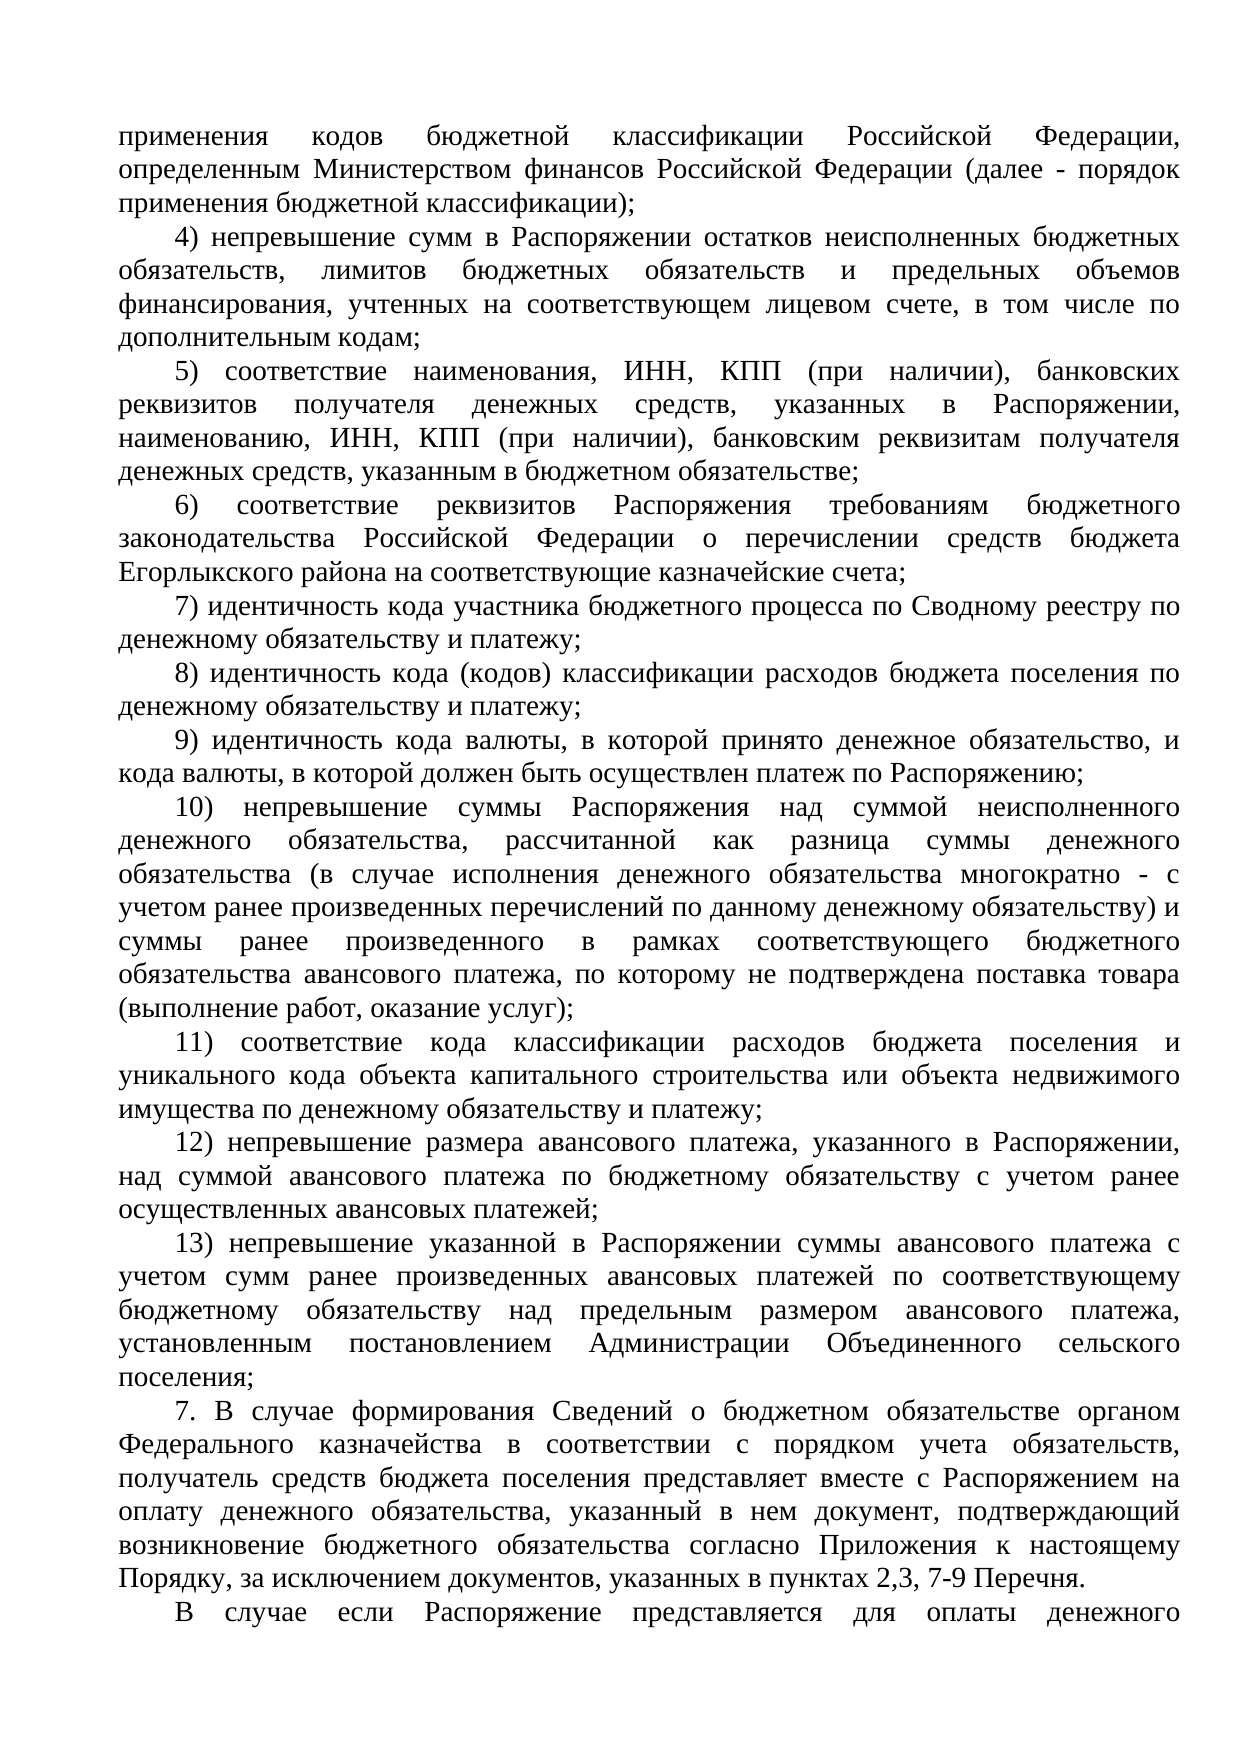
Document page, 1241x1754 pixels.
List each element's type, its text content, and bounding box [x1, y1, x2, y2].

text 11) соответствие кода классификации расходов бюджета поселения и уникального кода объекта капитального строительства или объекта недвижимого имущества по денежному обязательству и платежу; [118, 1024, 1181, 1124]
text 13) непревышение указанной в Распоряжении суммы авансового платежа с учетом сумм ранее произведенных авансовых платежей по соответствующему бюджетному обязательству над предельным размером авансового платежа, установленным постановлением Администрации Объединенного сельского поселения; [118, 1225, 1181, 1393]
text 4) непревышение сумм в Распоряжении остатков неисполненных бюджетных обязательств, лимитов бюджетных обязательств и предельных объемов финансирования, учтенных на соответствующем лицевом счете, в том числе по дополнительным кодам; [118, 219, 1181, 353]
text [118, 118, 1181, 219]
text 9) идентичность кода валюты, в которой принято денежное обязательство, и кода валюты, в которой должен быть осуществлен платеж по Распоряжению; [118, 722, 1181, 789]
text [118, 1594, 1181, 1627]
text 7. В случае формирования Сведений о бюджетном обязательстве органом Федерального казначейства в соответствии с порядком учета обязательств, получатель средств бюджета поселения представляет вместе с Распоряжением на оплату денежного обязательства, указанный в нем документ, подтверждающий возникновение бюджетного обязательства согласно Приложения к настоящему Порядку, за исключением документов, указанных в пунктах 2,3, 7-9 Перечня. [118, 1393, 1181, 1594]
text 7) идентичность кода участника бюджетного процесса по Сводному реестру по денежному обязательству и платежу; [118, 588, 1181, 655]
text 12) непревышение размера авансового платежа, указанного в Распоряжении, над суммой авансового платежа по бюджетному обязательству с учетом ранее осуществленных авансовых платежей; [118, 1124, 1181, 1225]
text 5) соответствие наименования, ИНН, КПП (при наличии), банковских реквизитов получателя денежных средств, указанных в Распоряжении, наименованию, ИНН, КПП (при наличии), банковским реквизитам получателя денежных средств, указанным в бюджетном обязательстве; [118, 353, 1181, 487]
text 6) соответствие реквизитов Распоряжения требованиям бюджетного законодательства Российской Федерации о перечислении средств бюджета Егорлыкского района на соответствующие казначейские счета; [118, 487, 1181, 588]
text 8) идентичность кода (кодов) классификации расходов бюджета поселения по денежному обязательству и платежу; [118, 655, 1181, 722]
text 10) непревышение суммы Распоряжения над суммой неисполненного денежного обязательства, рассчитанной как разница суммы денежного обязательства (в случае исполнения денежного обязательства многократно - с учетом ранее произведенных перечислений по данному денежному обязательству) и суммы ранее произведенного в рамках соответствующего бюджетного обязательства авансового платежа, по которому не подтверждена поставка товара (выполнение работ, оказание услуг); [118, 789, 1181, 1024]
